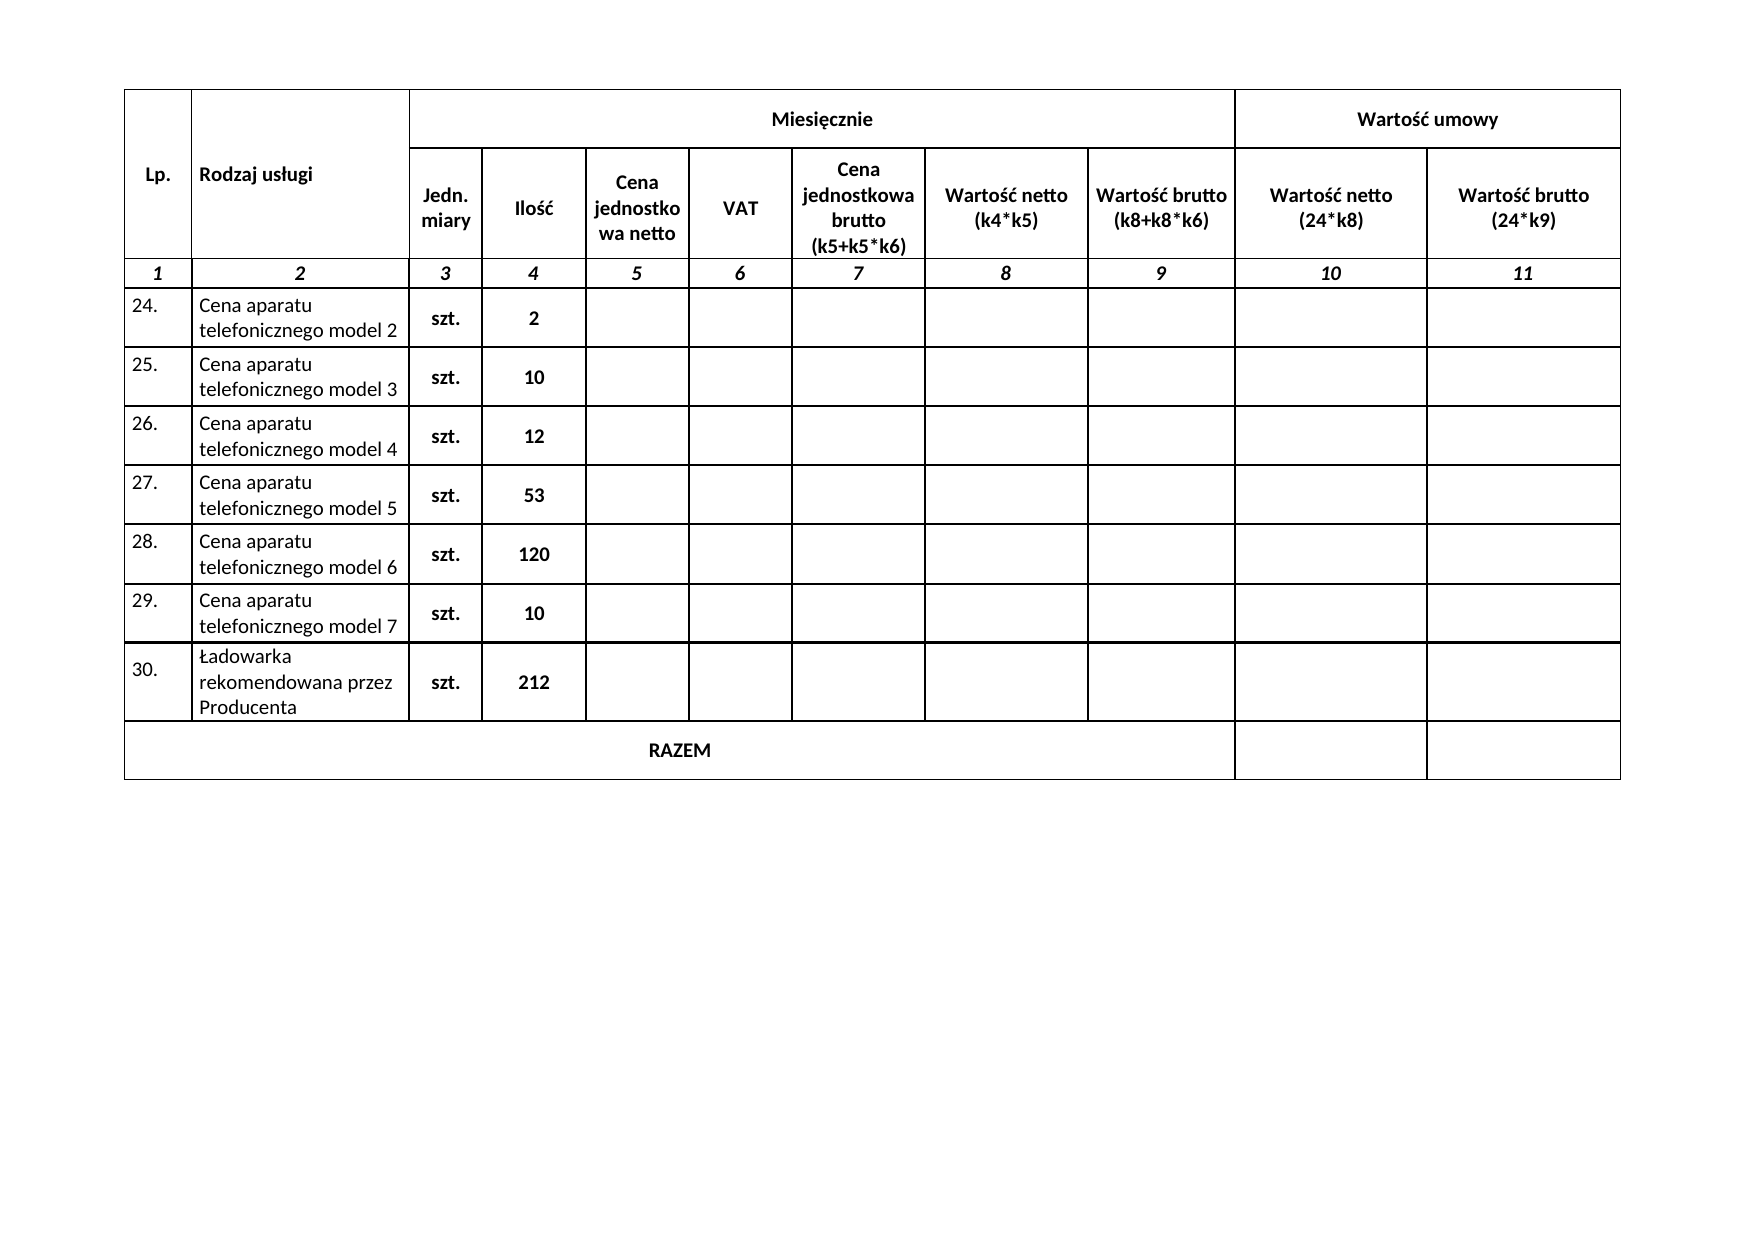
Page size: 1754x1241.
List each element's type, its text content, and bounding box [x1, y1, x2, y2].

table_cell RAZEM [125, 722, 1234, 779]
table_cell [926, 407, 1087, 464]
table_header Wartość umowy [1236, 90, 1620, 147]
table_cell Wartość netto (24*k8) [1236, 149, 1426, 258]
table_cell 10 [483, 348, 585, 405]
table_cell szt. [410, 644, 481, 720]
table_cell 8 [926, 259, 1087, 287]
table_header Lp. [125, 90, 191, 258]
table_cell [1236, 722, 1426, 779]
table_cell [1089, 585, 1234, 641]
table_cell szt. [410, 466, 481, 523]
table_cell [793, 644, 924, 720]
table_cell [125, 289, 191, 346]
table_cell 6 [690, 259, 791, 287]
table_cell [690, 289, 791, 346]
table_cell [125, 466, 191, 523]
table_cell Cena jednostkowa brutto (k5+k5*k6) [793, 149, 924, 258]
table_cell [587, 585, 688, 641]
table_cell [1089, 466, 1234, 523]
table_cell [1089, 407, 1234, 464]
table_cell [793, 407, 924, 464]
table_cell [793, 525, 924, 582]
table_cell [690, 407, 791, 464]
table_cell [1428, 466, 1620, 523]
table_cell [1428, 722, 1620, 779]
table_cell [1236, 407, 1426, 464]
table_cell [1089, 289, 1234, 346]
table_cell [125, 525, 191, 582]
table_cell [587, 407, 688, 464]
table_cell [690, 348, 791, 405]
table_cell [1236, 289, 1426, 346]
table_cell 3 [410, 259, 481, 287]
table_cell Jedn. miary [410, 149, 481, 258]
table_cell szt. [410, 348, 481, 405]
table_cell Wartość brutto (24*k9) [1428, 149, 1620, 258]
table_cell Cena aparatu telefonicznego model 6 [193, 525, 408, 582]
table_cell Cena jednostkowa netto [587, 149, 688, 258]
table_cell [1428, 407, 1620, 464]
table_cell [1236, 644, 1426, 720]
table_cell [793, 289, 924, 346]
table_cell [1428, 585, 1620, 641]
table_cell [1089, 644, 1234, 720]
table_cell szt. [410, 289, 481, 346]
table_cell 9 [1089, 259, 1234, 287]
table_cell Cena aparatu telefonicznego model 2 [193, 289, 408, 346]
table_cell [926, 348, 1087, 405]
table_cell [926, 289, 1087, 346]
table_cell [926, 525, 1087, 582]
table_cell Wartość netto (k4*k5) [926, 149, 1087, 258]
table_cell Ładowarka rekomendowana przez Producenta [193, 644, 408, 720]
table_cell 12 [483, 407, 585, 464]
table_cell [125, 348, 191, 405]
table_cell 4 [483, 259, 585, 287]
table_cell Wartość brutto (k8+k8*k6) [1089, 149, 1234, 258]
table_cell [1236, 525, 1426, 582]
table_cell [1089, 348, 1234, 405]
table_cell 120 [483, 525, 585, 582]
table_cell 7 [793, 259, 924, 287]
table_cell Cena aparatu telefonicznego model 4 [193, 407, 408, 464]
table_cell szt. [410, 525, 481, 582]
table_cell [690, 585, 791, 641]
table_cell [1428, 525, 1620, 582]
table_cell 10 [483, 585, 585, 641]
table_cell [1428, 289, 1620, 346]
table_cell [125, 407, 191, 464]
table_cell 2 [193, 259, 408, 287]
table_cell [1236, 348, 1426, 405]
table_cell szt. [410, 585, 481, 641]
table_cell [926, 644, 1087, 720]
table_cell [926, 585, 1087, 641]
table_cell [1089, 525, 1234, 582]
table_cell [793, 348, 924, 405]
table_cell 10 [1236, 259, 1426, 287]
table_cell [125, 644, 191, 720]
table_cell [690, 466, 791, 523]
table_cell 2 [483, 289, 585, 346]
table_cell [125, 585, 191, 641]
table_cell [1428, 644, 1620, 720]
table_cell [587, 644, 688, 720]
table_cell [1236, 585, 1426, 641]
table_cell [1428, 348, 1620, 405]
table_cell Cena aparatu telefonicznego model 3 [193, 348, 408, 405]
table_cell Ilość [483, 149, 585, 258]
table_header Miesięcznie [410, 90, 1234, 147]
table_cell [793, 466, 924, 523]
table_cell [690, 644, 791, 720]
table_cell [587, 525, 688, 582]
table_cell 11 [1428, 259, 1620, 287]
table_cell 5 [587, 259, 688, 287]
table_cell [1236, 466, 1426, 523]
table_cell [587, 289, 688, 346]
table_cell [793, 585, 924, 641]
table_header Rodzaj usługi [192, 90, 409, 258]
table_cell VAT [690, 149, 791, 258]
table_cell Cena aparatu telefonicznego model 7 [193, 585, 408, 641]
table_cell [926, 466, 1087, 523]
table_cell 212 [483, 644, 585, 720]
table_cell [587, 348, 688, 405]
table_cell [587, 466, 688, 523]
table_cell szt. [410, 407, 481, 464]
table_cell [690, 525, 791, 582]
table_cell 1 [125, 259, 191, 287]
table_cell 53 [483, 466, 585, 523]
table_cell Cena aparatu telefonicznego model 5 [193, 466, 408, 523]
